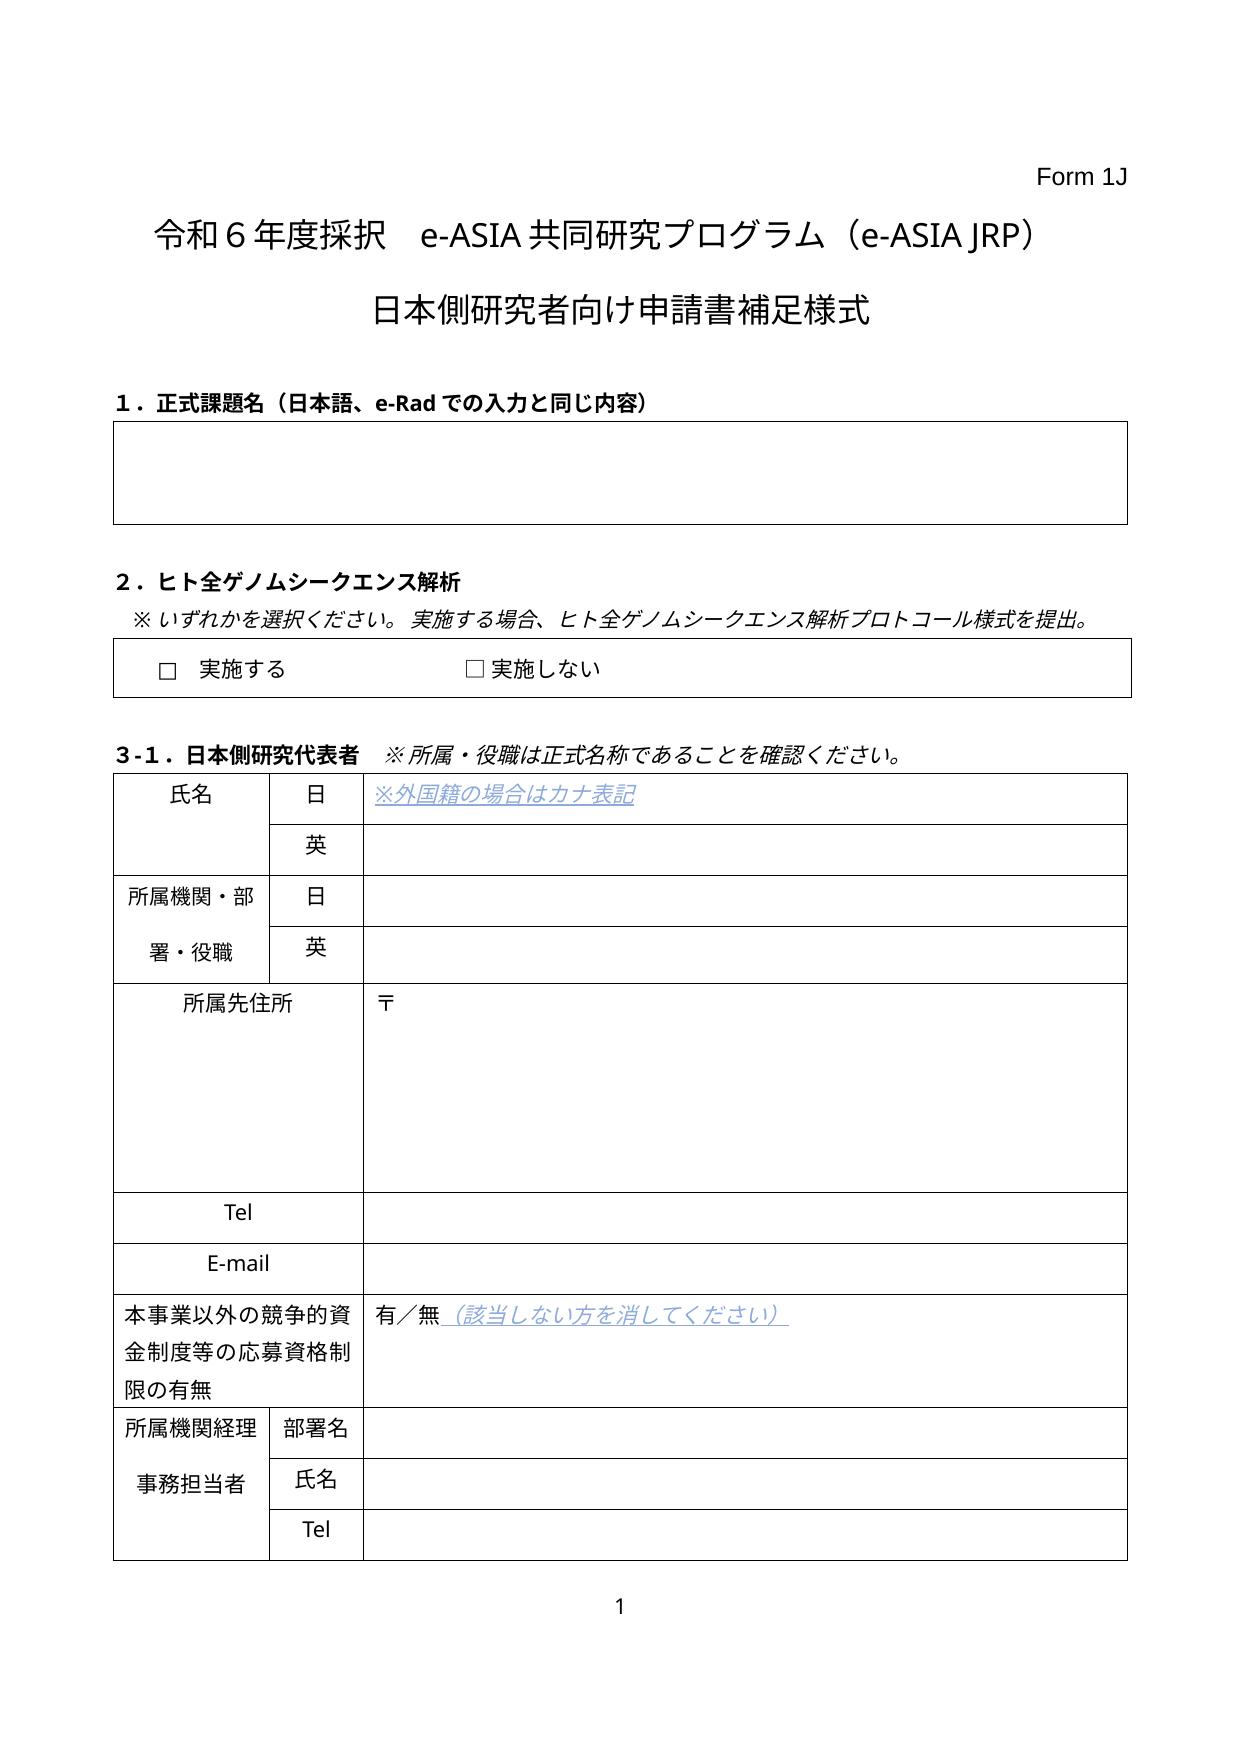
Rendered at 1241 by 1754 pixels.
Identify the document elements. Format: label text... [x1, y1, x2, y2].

table_cell 本事業以外の競争的資金制度等の応募資格制限の有無 [114, 1295, 363, 1407]
table_cell 日 [270, 876, 363, 926]
table_header ※外国籍の場合はカナ表記 [364, 774, 1127, 824]
table_cell E-mail [114, 1244, 363, 1294]
table_header [114, 422, 1127, 524]
table_cell [364, 825, 1127, 875]
table_cell [364, 1408, 1127, 1458]
text Form 1J [112, 158, 1128, 196]
table_cell [364, 876, 1127, 926]
table_cell [364, 1459, 1127, 1509]
table_header 日 [270, 774, 363, 824]
table_cell 氏名 [270, 1459, 363, 1509]
table_cell [364, 1193, 1127, 1243]
table_cell Tel [270, 1510, 363, 1560]
table_header 氏名 [114, 774, 269, 875]
table_cell 所属機関・部署・役職 [114, 876, 269, 982]
text 令和６年度採択 e-ASIA共同研究プログラム（e-ASIA JRP） 日本側研究者向け申請書補足様式 [112, 196, 1128, 346]
table_cell [364, 1244, 1127, 1294]
table_cell [364, 1510, 1127, 1560]
table_cell 英 [270, 927, 363, 982]
text ２．ヒト全ゲノムシークエンス解析 [112, 562, 1128, 600]
table_cell 部署名 [270, 1408, 363, 1458]
table_cell 英 [270, 825, 363, 875]
text １．正式課題名（日本語、e-Radでの入力と同じ内容） [112, 383, 1128, 421]
table_cell Tel [114, 1193, 363, 1243]
table_cell 所属先住所 [114, 984, 363, 1192]
table_header □ 実施する □ 実施しない [114, 639, 1131, 697]
table_cell 有／無（該当しない方を消してください） [364, 1295, 1127, 1407]
table_cell [364, 927, 1127, 982]
table_cell 〒 [364, 984, 1127, 1192]
table_cell 所属機関経理事務担当者 [114, 1408, 269, 1560]
text ※ いずれかを選択ください。 実施する場合、ヒト全ゲノムシークエンス解析プロトコール様式を提出。 [112, 600, 1128, 637]
text ３-１．日本側研究代表者 ※ 所属・役職は正式名称であることを確認ください。 [112, 736, 1128, 773]
